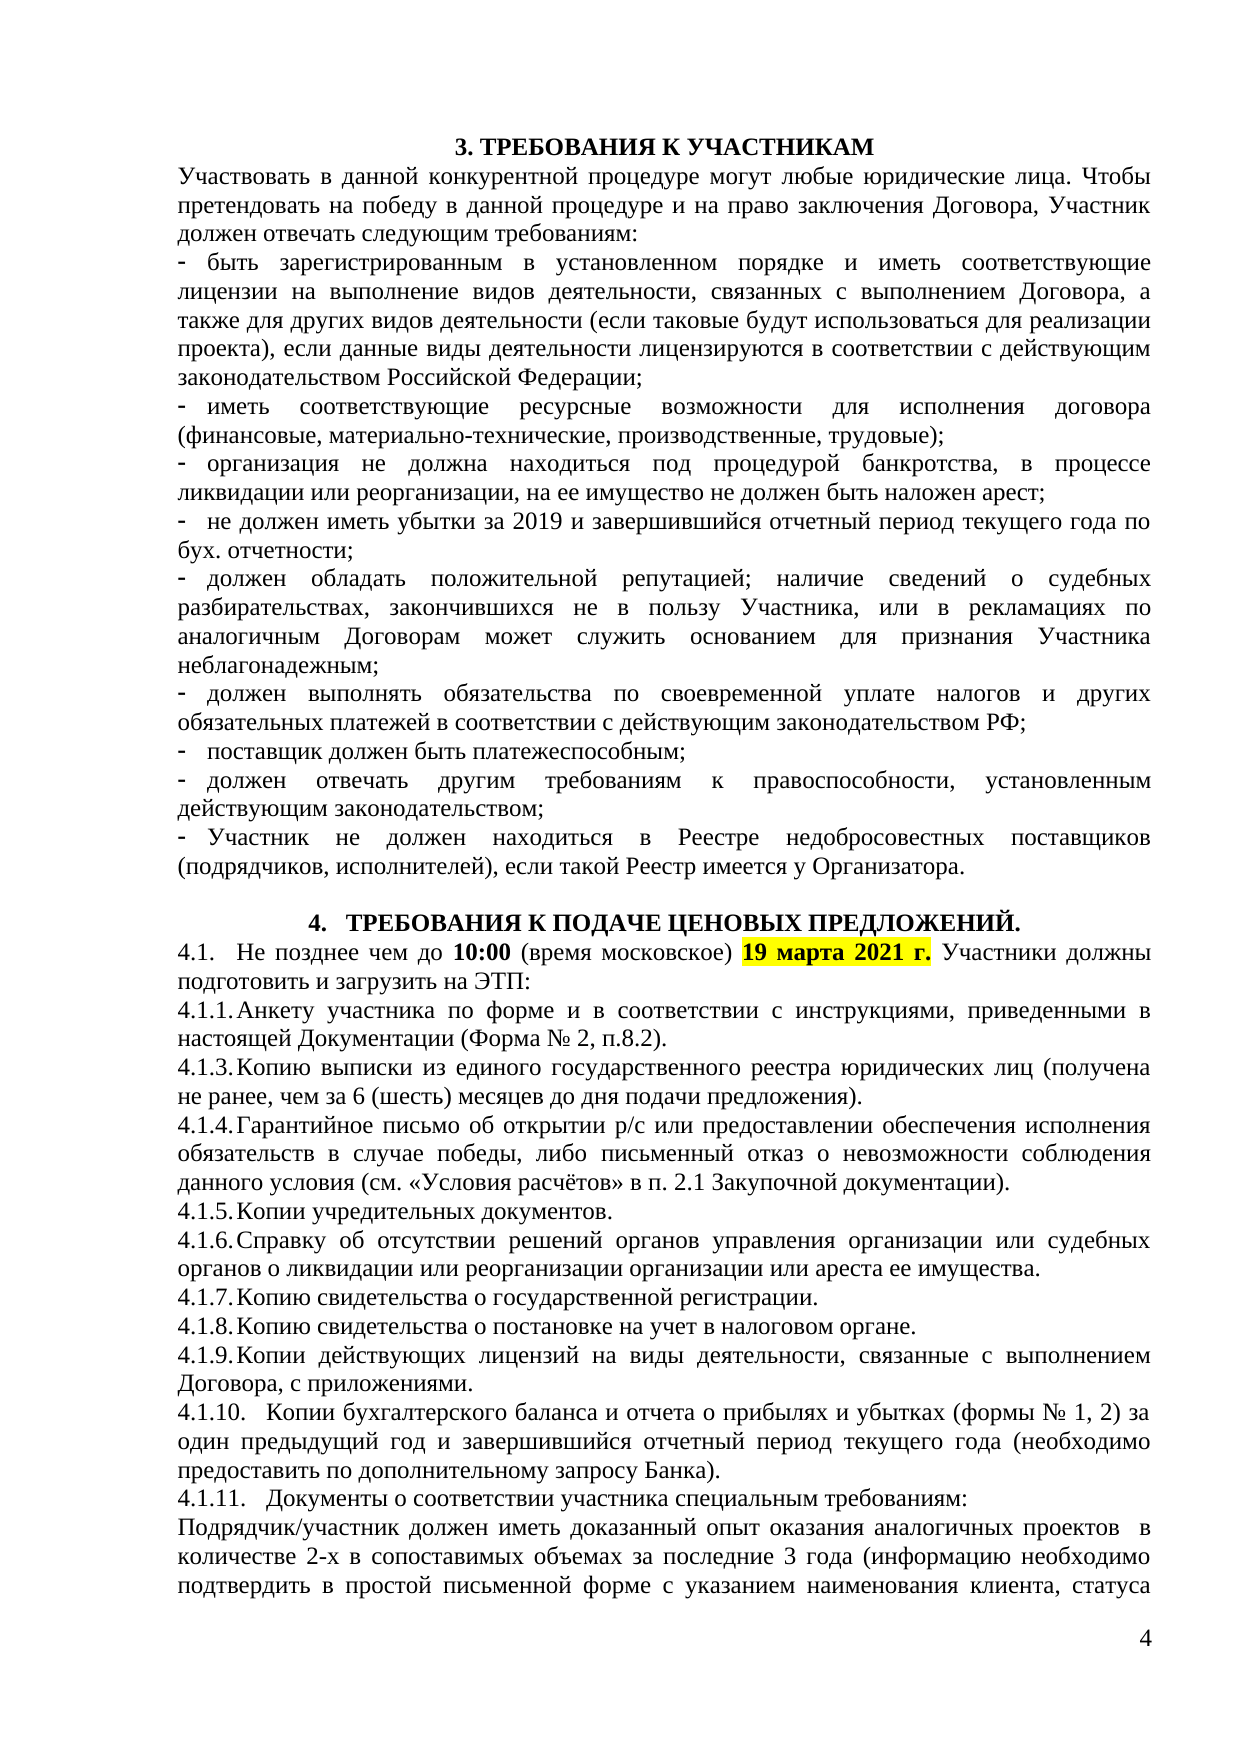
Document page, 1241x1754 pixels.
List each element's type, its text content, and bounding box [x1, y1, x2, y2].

list Анкету участника по форме и в соответствии с инструкциями, приведенными в настоящей Документации (Форма № 2, п.8.2). [177, 995, 1152, 1052]
list Участник не должен находиться в Реестре недобросовестных поставщиков (подрядчиков, исполнителей), если такой Реестр имеется у Организатора. [177, 822, 1152, 880]
list организация не должна находиться под процедурой банкротства, в процессе ликвидации или реорганизации, на ее имущество не должен быть наложен арест; [177, 448, 1152, 506]
list Участвовать в данной конкурентной процедуре могут любые юридические лица. Чтобы претендовать на победу в данной процедуре и на право заключения Договора, Участник должен отвечать следующим требованиям: [177, 161, 1152, 247]
list Копию выписки из единого государственного реестра юридических лиц (получена не ранее, чем за 6 (шесть) месяцев до дня подачи предложения). [177, 1052, 1152, 1110]
list поставщик должен быть платежеспособным; [177, 736, 1152, 765]
list быть зарегистрированным в установленном порядке и иметь соответствующие лицензии на выполнение видов деятельности, связанных с выполнением Договора, а также для других видов деятельности (если таковые будут использоваться для реализации проекта), если данные виды деятельности лицензируются в соответствии с действующим законодательством Российской Федерации; [177, 247, 1152, 391]
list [177, 1512, 1152, 1598]
list иметь соответствующие ресурсные возможности для исполнения договора (финансовые, материально-технические, производственные, трудовые); [177, 391, 1152, 448]
list не должен иметь убытки за 2019 и завершившийся отчетный период текущего года по бух. отчетности; [177, 506, 1152, 563]
list должен выполнять обязательства по своевременной уплате налогов и других обязательных платежей в соответствии с действующим законодательством РФ; [177, 678, 1152, 736]
list Справку об отсутствии решений органов управления организации или судебных органов о ликвидации или реорганизации организации или ареста ее имущества. [177, 1225, 1152, 1282]
list Документы о соответствии участника специальным требованиям: [177, 1483, 1152, 1512]
list Копию свидетельства о государственной регистрации. [177, 1282, 1152, 1311]
list 3. ТРЕБОВАНИЯ К УЧАСТНИКАМ [177, 132, 1152, 161]
list Копию свидетельства о постановке на учет в налоговом органе. [177, 1311, 1152, 1340]
list должен отвечать другим требованиям к правоспособности, установленным действующим законодательством; [177, 765, 1152, 822]
list Копии учредительных документов. [177, 1196, 1152, 1225]
list должен обладать положительной репутацией; наличие сведений о судебных разбирательствах, закончившихся не в пользу Участника, или в рекламациях по аналогичным Договорам может служить основанием для признания Участника неблагонадежным; [177, 563, 1152, 678]
list Не позднее чем до 10:00 (время московское) 19 марта 2021 г. Участники должны подготовить и загрузить на ЭТП: [177, 937, 1152, 995]
list ТРЕБОВАНИЯ К ПОДАЧЕ ЦЕНОВЫХ ПРЕДЛОЖЕНИЙ. [177, 908, 1152, 937]
list Копии бухгалтерского баланса и отчета о прибылях и убытках (формы № 1, 2) за один предыдущий год и завершившийся отчетный период текущего года (необходимо предоставить по дополнительному запросу Банка). [177, 1397, 1152, 1483]
list Гарантийное письмо об открытии р/с или предоставлении обеспечения исполнения обязательств в случае победы, либо письменный отказ о невозможности соблюдения данного условия (см. «Условия расчётов» в п. 2.1 Закупочной документации). [177, 1110, 1152, 1196]
list Копии действующих лицензий на виды деятельности, связанные с выполнением Договора, с приложениями. [177, 1340, 1152, 1397]
